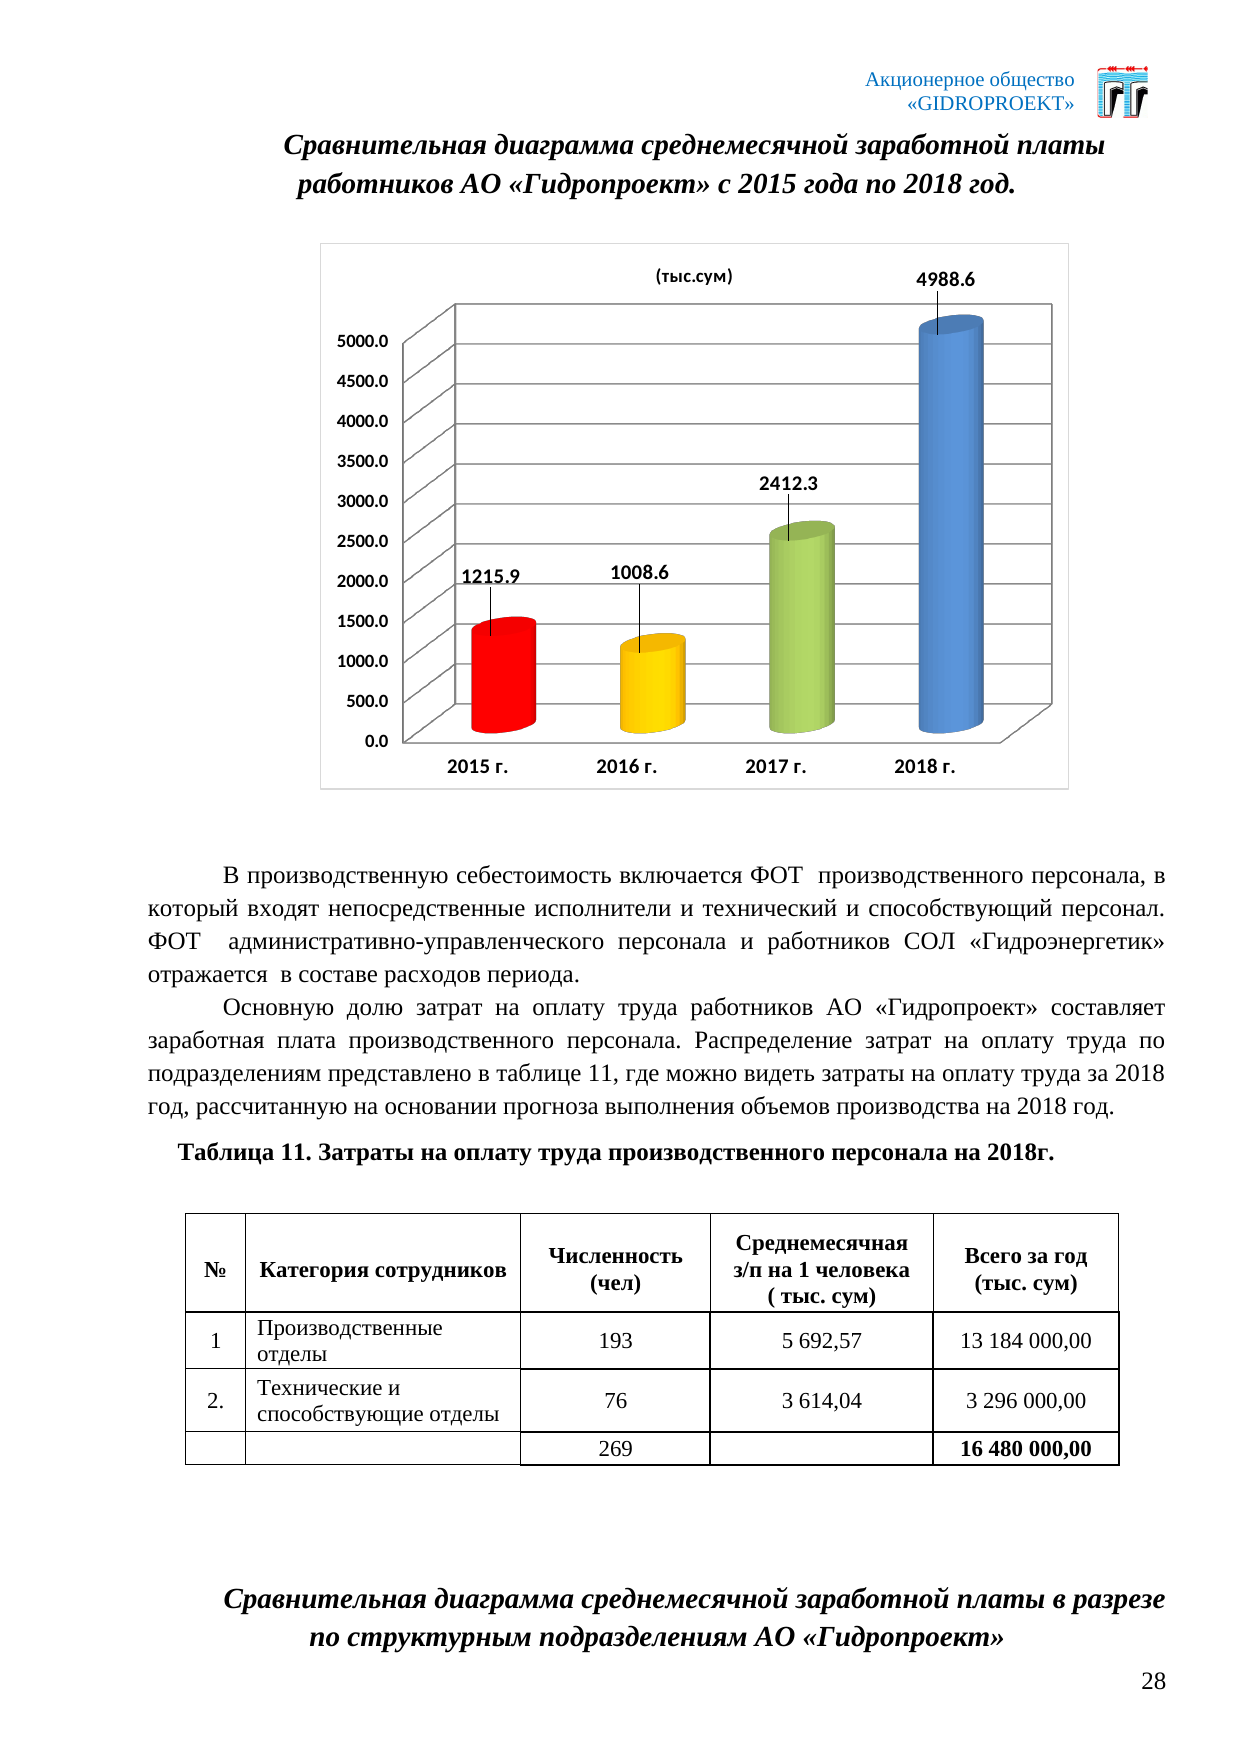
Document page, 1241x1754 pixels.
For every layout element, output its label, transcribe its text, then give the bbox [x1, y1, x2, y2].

picture [1097, 66, 1148, 118]
text Сравнительная диаграмма среднемесячной заработной платы работников АО «Гидропроект» с 2015 года по 2018 год. [148, 127, 1166, 199]
text Основную долю затрат на оплату труда работников АО «Гидропроект» составляет заработная плата производственного персонала. Распределение затрат на оплату труда по подразделениям представлено в таблице 11, где можно видеть затраты на оплату труда за 2018 год, рассчитанную на основании прогноза выполнения объемов производства на 2018 год. [148, 992, 1166, 1120]
table_header Численность (чел) [521, 1214, 710, 1311]
table_cell 3 614,04 [711, 1370, 932, 1431]
table_cell Производственные отделы [246, 1313, 520, 1367]
table_cell [186, 1432, 245, 1464]
table_header Среднемесячная з/п на 1 человека ( тыс. сум) [711, 1214, 933, 1311]
table_cell 2. [186, 1369, 245, 1431]
text Таблица 11. Затраты на оплату труда производственного персонала на 2018г. [148, 1137, 1166, 1166]
table_cell Технические и способствующие отделы [246, 1369, 520, 1431]
text Сравнительная диаграмма среднемесячной заработной платы в разрезе по структурным подразделениям АО «Гидропроект» [148, 1581, 1166, 1653]
table_cell 193 [521, 1313, 709, 1367]
table_header Категория сотрудников [246, 1214, 520, 1311]
table_cell [711, 1433, 932, 1464]
table_cell 269 [521, 1433, 709, 1464]
table_cell 76 [521, 1370, 709, 1431]
text В производственную себестоимость включается ФОТ производственного персонала, в который входят непосредственные исполнители и технический и способствующий персонал. ФОТ административно-управленческого персонала и работников СОЛ «Гидроэнергетик» отражается в составе расходов периода. [148, 860, 1166, 988]
table_cell 13 184 000,00 [934, 1313, 1118, 1367]
table_cell 5 692,57 [711, 1313, 932, 1367]
table_cell [246, 1432, 520, 1464]
table_cell 3 296 000,00 [934, 1370, 1118, 1431]
table_cell 1 [186, 1313, 245, 1367]
table_header Всего за год (тыс. сум) [934, 1214, 1118, 1311]
table_header № [186, 1214, 245, 1311]
table_cell 16 480 000,00 [934, 1433, 1118, 1464]
